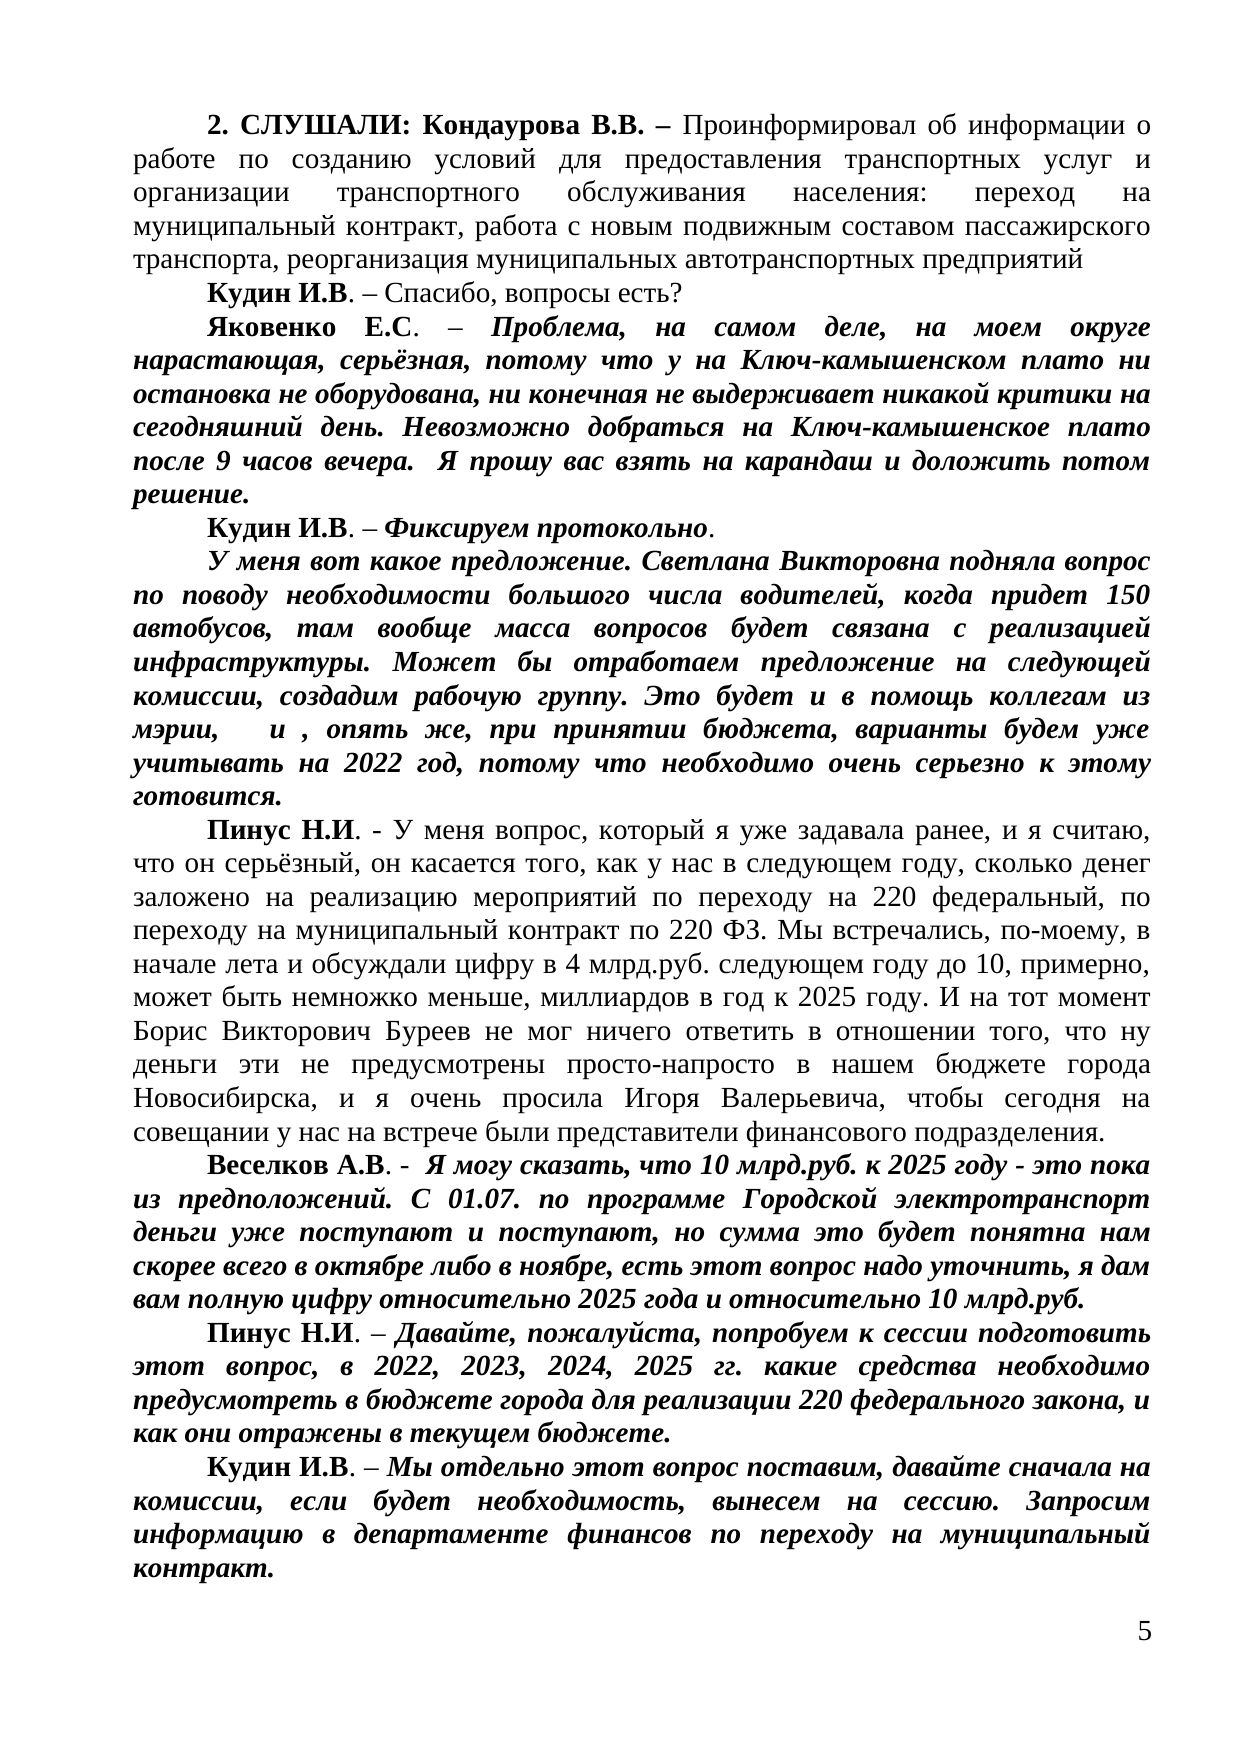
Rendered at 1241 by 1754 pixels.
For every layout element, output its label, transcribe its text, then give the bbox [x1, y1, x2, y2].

text Пинус Н.И. – Давайте, пожалуйста, попробуем к сессии подготовить этот вопрос, в 2022, 2023, 2024, 2025 гг. какие средства необходимо предусмотреть в бюджете города для реализации 220 федерального закона, и как они отражены в текущем бюджете. [133, 1315, 1152, 1449]
text У меня вот какое предложение. Светлана Викторовна подняла вопрос по поводу необходимости большого числа водителей, когда придет 150 автобусов, там вообще масса вопросов будет связана с реализацией инфраструктуры. Может бы отработаем предложение на следующей комиссии, создадим рабочую группу. Это будет и в помощь коллегам из мэрии, и , опять же, при принятии бюджета, варианты будем уже учитывать на 2022 год, потому что необходимо очень серьезно к этому готовится. [133, 543, 1152, 812]
text Кудин И.В. – Фиксируем протокольно. [133, 510, 1152, 543]
text Яковенко Е.С. – Проблема, на самом деле, на моем округе нарастающая, серьёзная, потому что у на Ключ-камышенском плато ни остановка не оборудована, ни конечная не выдерживает никакой критики на сегодняшний день. Невозможно добраться на Ключ-камышенское плато после 9 часов вечера. Я прошу вас взять на карандаш и доложить потом решение. [133, 309, 1152, 510]
text 2. СЛУШАЛИ: Кондаурова В.В. – Проинформировал об информации о работе по созданию условий для предоставления транспортных услуг и организации транспортного обслуживания населения: переход на муниципальный контракт, работа с новым подвижным составом пассажирского транспорта, реорганизация муниципальных автотранспортных предприятий [133, 107, 1152, 275]
text Пинус Н.И. - У меня вопрос, который я уже задавала ранее, и я считаю, что он серьёзный, он касается того, как у нас в следующем году, сколько денег заложено на реализацию мероприятий по переходу на 220 федеральный, по переходу на муниципальный контракт по 220 ФЗ. Мы встречались, по-моему, в начале лета и обсуждали цифру в 4 млрд.руб. следующем году до 10, примерно, может быть немножко меньше, миллиардов в год к 2025 году. И на тот момент Борис Викторович Буреев не мог ничего ответить в отношении того, что ну деньги эти не предусмотрены просто-напросто в нашем бюджете города Новосибирска, и я очень просила Игоря Валерьевича, чтобы сегодня на совещании у нас на встрече были представители финансового подразделения. [133, 812, 1152, 1147]
text Кудин И.В. – Спасибо, вопросы есть? [133, 275, 1152, 309]
text Веселков А.В. - Я могу сказать, что 10 млрд.руб. к 2025 году - это пока из предположений. С 01.07. по программе Городской электротранспорт деньги уже поступают и поступают, но сумма это будет понятна нам скорее всего в октябре либо в ноябре, есть этот вопрос надо уточнить, я дам вам полную цифру относительно 2025 года и относительно 10 млрд.руб. [133, 1147, 1152, 1315]
text Кудин И.В. – Мы отдельно этот вопрос поставим, давайте сначала на комиссии, если будет необходимость, вынесем на сессию. Запросим информацию в департаменте финансов по переходу на муниципальный контракт. [133, 1449, 1152, 1583]
